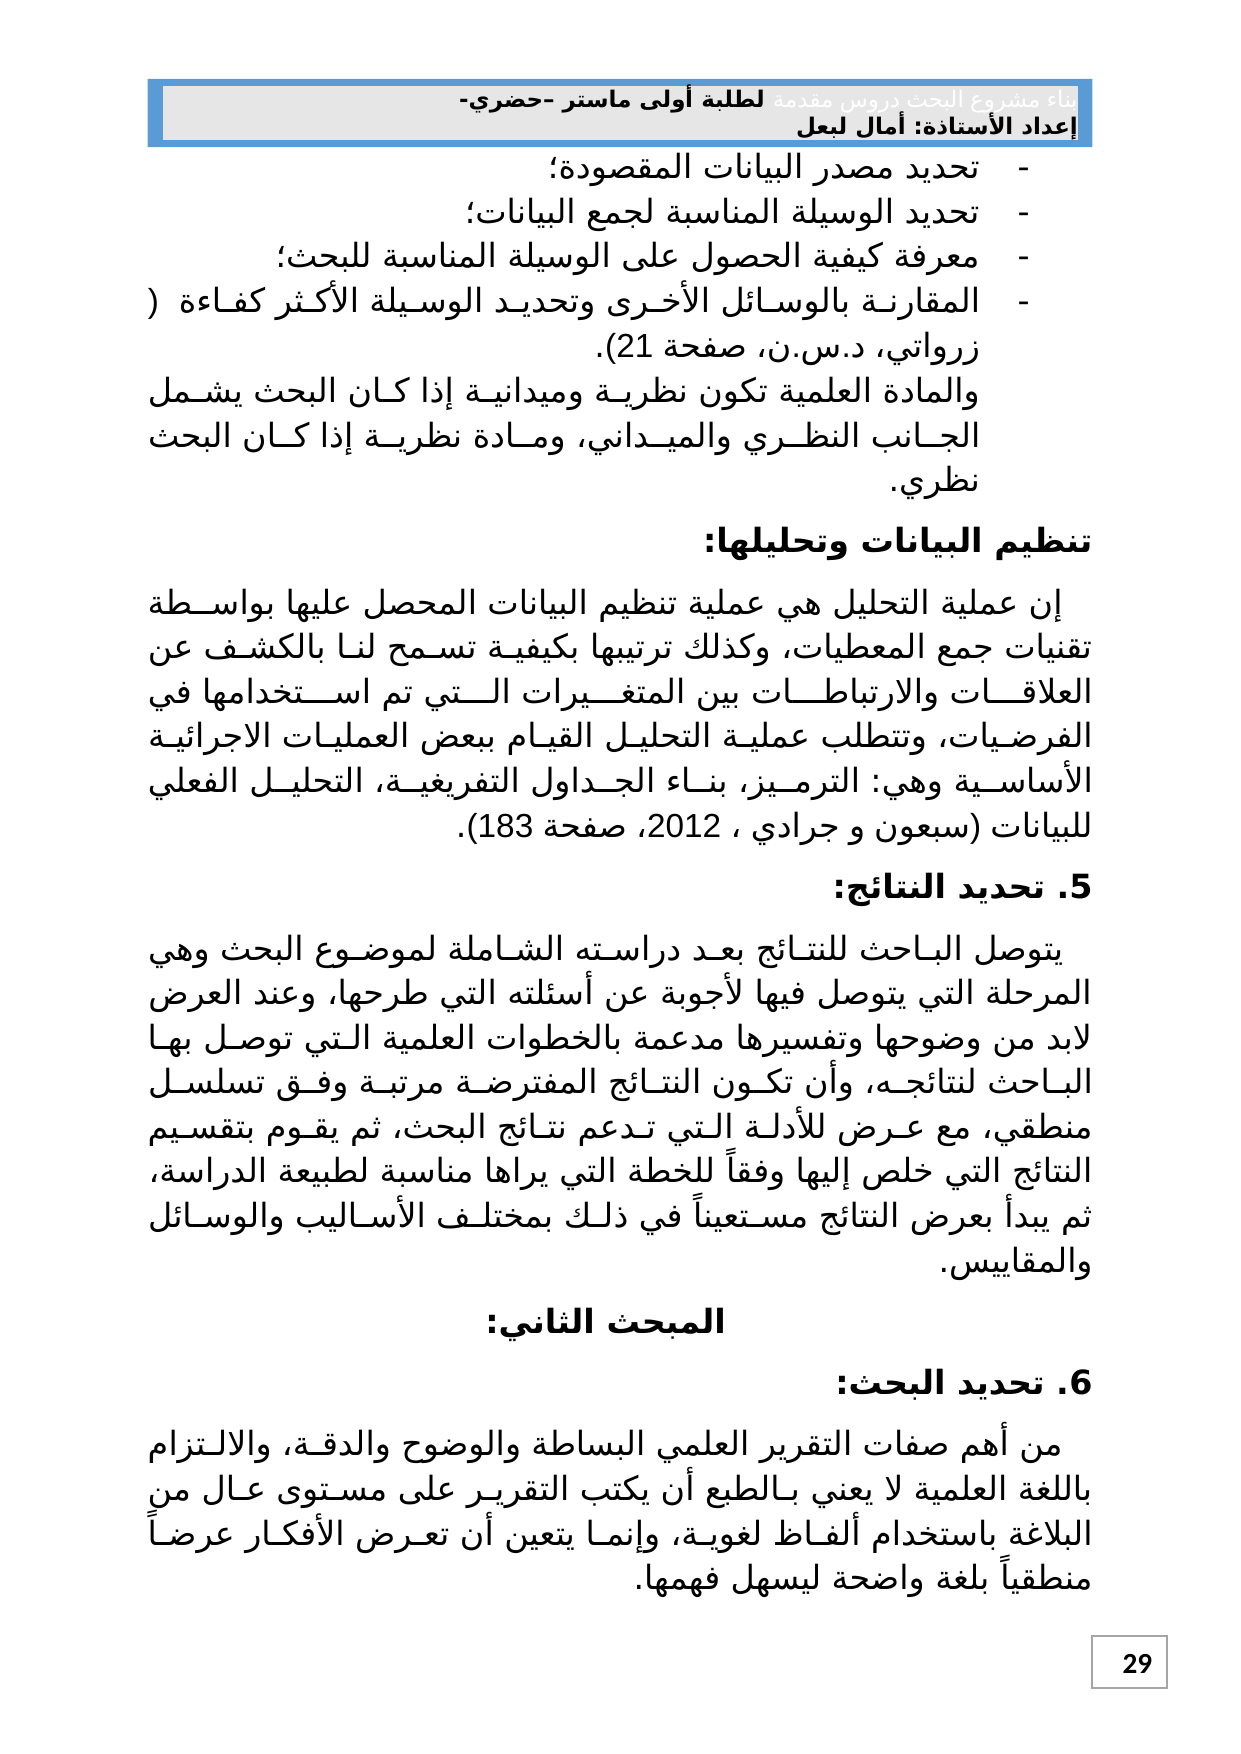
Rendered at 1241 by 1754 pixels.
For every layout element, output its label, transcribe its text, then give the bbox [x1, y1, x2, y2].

list معرفة كيفية الحصول على الوسيلة المناسبة للبحث؛ [148, 237, 1018, 276]
list تحديد الوسيلة المناسبة لجمع البيانات؛ [148, 192, 1018, 231]
text 6. تحديد البحث: [148, 1364, 1093, 1402]
list تحديد مصدر البيانات المقصودة؛ [148, 148, 1018, 186]
text إن عملية التحليل هي عملية تنظيم البيانات المحصل عليها بواسطة تقنيات جمع المعطيات، وكذلك ترتيبها بكيفية تسمح لنا بالكشف عن العلاقات والارتباطات بين المتغيرات التي تم استخدامها في الفرضيات، وتتطلب عملية التحليل القيام ببعض العمليات الاجرائية الأساسية وهي: الترميز، بناء الجداول التفريغية، التحليل الفعلي للبيانات. [148, 583, 1093, 845]
text 5. تحديد النتائج: [148, 868, 1093, 907]
text يتوصل الباحث للنتائج بعد دراسته الشاملة لموضوع البحث وهي المرحلة التي يتوصل فيها لأجوبة عن أسئلته التي طرحها، وعند العرض لابد من وضوحها وتفسيرها مدعمة بالخطوات العلمية التي توصل بها الباحث لنتائجه، وأن تكون النتائج المفترضة مرتبة وفق تسلسل منطقي، مع عرض للأدلة التي تدعم نتائج البحث، ثم يقوم بتقسيم النتائج التي خلص إليها وفقاً للخطة التي يراها مناسبة لطبيعة الدراسة، ثم يبدأ بعرض النتائج مستعيناً في ذلك بمختلف الأساليب والوسائل والمقاييس. [148, 929, 1093, 1280]
list المقارنة بالوسائل الأخرى وتحديد الوسيلة الأكثر كفاءة. [148, 281, 1018, 366]
text المبحث الثاني: [148, 1302, 1093, 1341]
list والمادة العلمية تكون نظرية وميدانية إذا كان البحث يشمل الجانب النظري والميداني، ومادة نظرية إذا كان البحث نظري. [148, 371, 980, 499]
text من أهم صفات التقرير العلمي البساطة والوضوح والدقة، والالتزام باللغة العلمية لا يعني بالطبع أن يكتب التقرير على مستوى عال من البلاغة باستخدام ألفاظ لغوية، وإنما يتعين أن تعرض الأفكار عرضاً منطقياً بلغة واضحة ليسهل فهمها. [148, 1425, 1093, 1597]
text تنظيم البيانات وتحليلها: [148, 522, 1093, 561]
